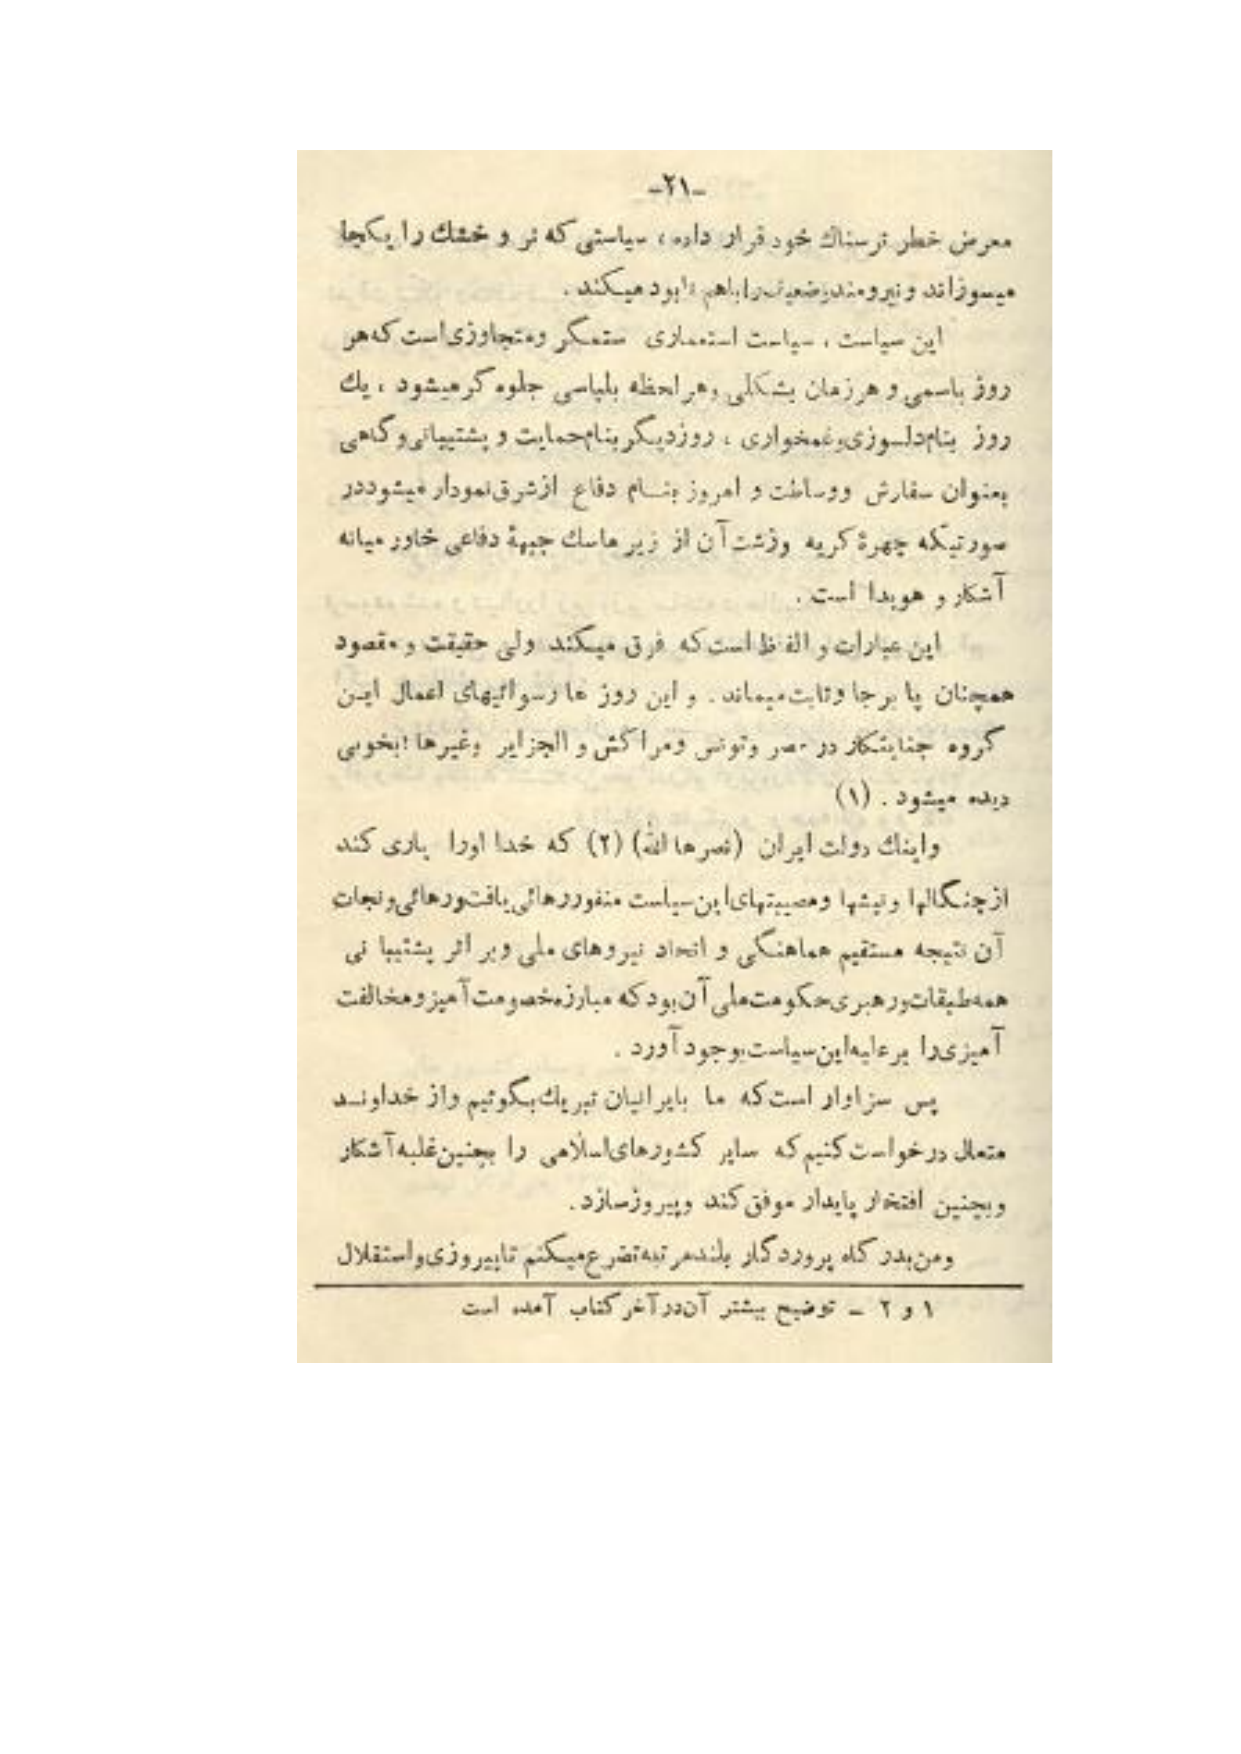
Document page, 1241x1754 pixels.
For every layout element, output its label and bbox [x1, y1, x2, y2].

picture [297, 150, 1053, 1363]
